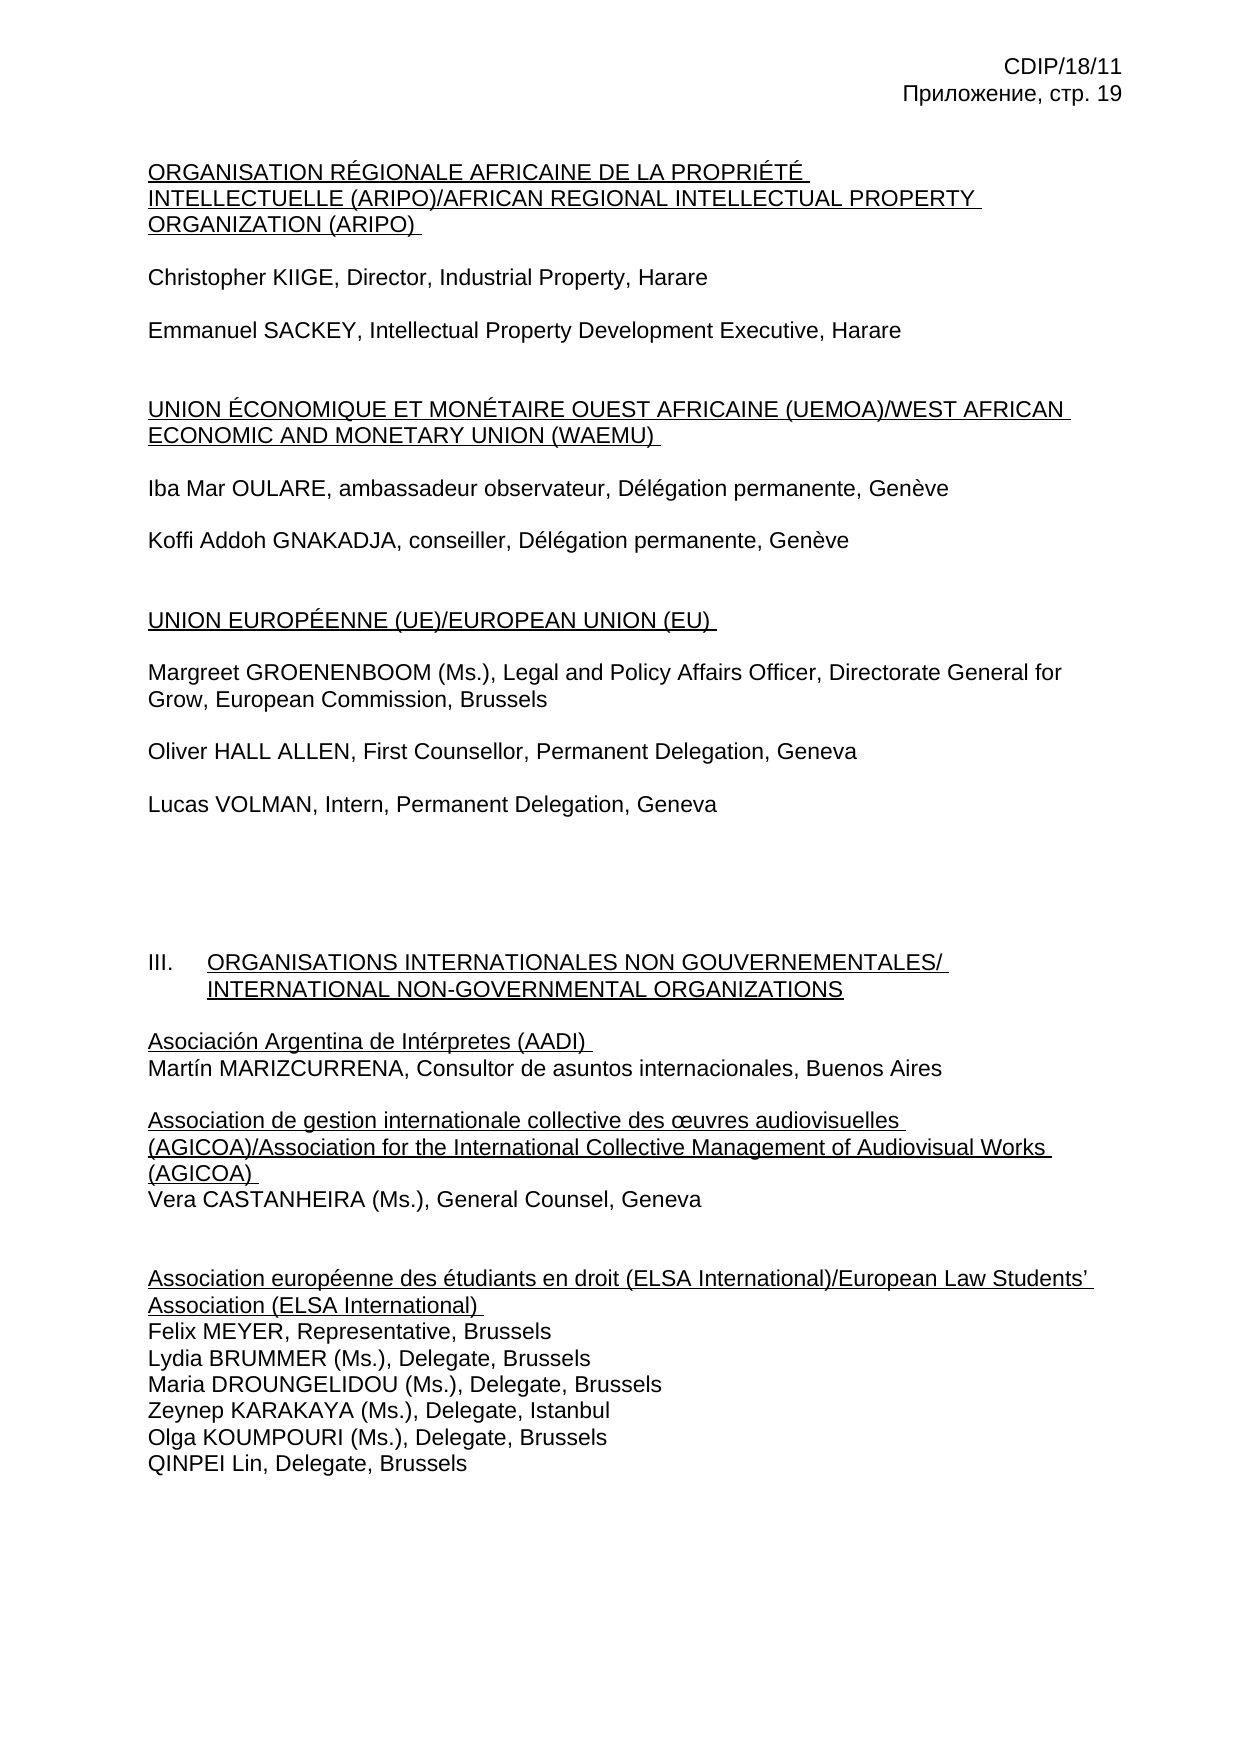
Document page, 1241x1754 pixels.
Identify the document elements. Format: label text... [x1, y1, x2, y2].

text Vera CASTANHEIRA (Ms.), General Counsel, Geneva [148, 1186, 1122, 1213]
text Lydia BRUMMER (Ms.), Delegate, Brussels [148, 1344, 1122, 1371]
text III. ORGANISATIONS INTERNATIONALES NON GOUVERNEMENTALES/ INTERNATIONAL NON-GOVERNMENTAL ORGANIZATIONS [148, 949, 1122, 1002]
text Margreet GROENENBOOM (Ms.), Legal and Policy Affairs Officer, Directorate General for Grow, European Commission, Brussels [148, 659, 1122, 712]
text Koffi Addoh GNAKADJA, conseiller, Délégation permanente, Genève [148, 527, 1122, 554]
text Christopher KIIGE, Director, Industrial Property, Harare [148, 264, 1122, 290]
text Zeynep KARAKAYA (Ms.), Delegate, Istanbul [148, 1397, 1122, 1423]
text Emmanuel SACKEY, Intellectual Property Development Executive, Harare [148, 317, 1122, 343]
text Oliver HALL ALLEN, First Counsellor, Permanent Delegation, Geneva [148, 738, 1122, 765]
text Martín MARIZCURRENA, Consultor de asuntos internacionales, Buenos Aires [148, 1054, 1122, 1081]
text Lucas VOLMAN, Intern, Permanent Delegation, Geneva [148, 791, 1122, 817]
text Olga KOUMPOURI (Ms.), Delegate, Brussels [148, 1423, 1122, 1450]
text QINPEI Lin, Delegate, Brussels [148, 1450, 1122, 1476]
text UNION EUROPÉENNE (UE)/EUROPEAN UNION (EU) [148, 607, 1122, 633]
text Iba Mar OULARE, ambassadeur observateur, Délégation permanente, Genève [148, 475, 1122, 501]
text Association européenne des étudiants en droit (ELSA International)/European Law Students’ Association (ELSA International) [148, 1265, 1122, 1318]
text UNION ÉCONOMIQUE ET MONÉTAIRE OUEST AFRICAINE (UEMOA)/WEST AFRICAN ECONOMIC AND MONETARY UNION (WAEMU) [148, 396, 1122, 448]
text ORGANISATION RÉGIONALE AFRICAINE DE LA PROPRIÉTÉ INTELLECTUELLE (ARIPO)/AFRICAN REGIONAL INTELLECTUAL PROPERTY ORGANIZATION (ARIPO) [148, 158, 1122, 238]
text Maria DROUNGELIDOU (Ms.), Delegate, Brussels [148, 1371, 1122, 1397]
text Asociación Argentina de Intérpretes (AADI) [148, 1028, 1122, 1054]
text Felix MEYER, Representative, Brussels [148, 1318, 1122, 1344]
text Association de gestion internationale collective des œuvres audiovisuelles (AGICOA)/Association for the International Collective Management of Audiovisual Works (AGICOA) [148, 1107, 1122, 1186]
